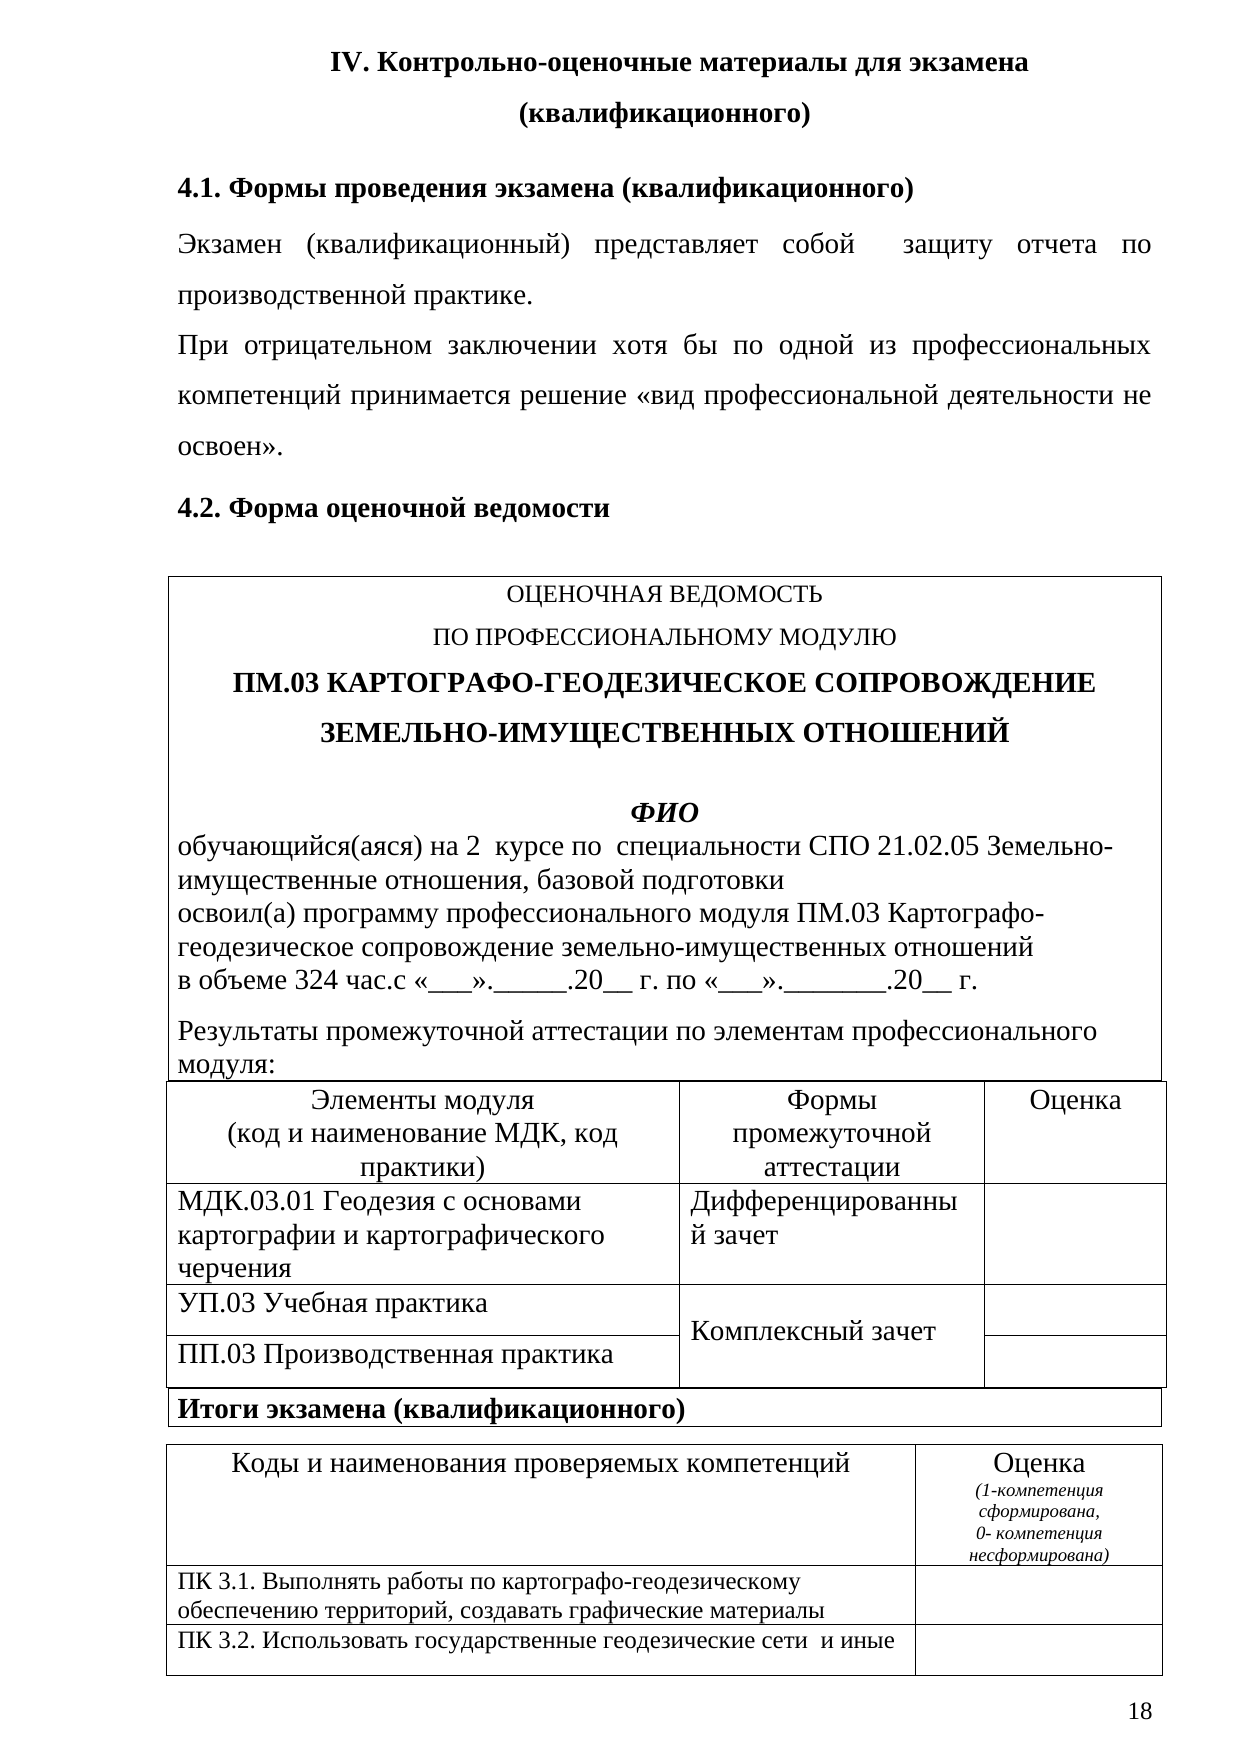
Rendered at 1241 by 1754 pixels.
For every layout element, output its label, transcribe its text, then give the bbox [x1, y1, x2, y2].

text по профессиональному модулю [169, 619, 1161, 651]
table_cell [985, 1336, 1166, 1387]
text ФИО [177, 795, 1152, 828]
table_cell [985, 1184, 1166, 1284]
text IV. Контрольно-оценочные материалы для экзамена (квалификационного) [177, 44, 1152, 128]
text 4.2. Форма оценочной ведомости [177, 491, 1152, 524]
text При отрицательном заключении хотя бы по одной из профессиональных компетенций принимается решение «вид профессиональной деятельности не освоен». [177, 327, 1152, 461]
table_cell [985, 1285, 1166, 1335]
text оценочная ведомость [169, 577, 1161, 608]
table_cell Дифференцированный зачет [680, 1184, 984, 1284]
table_header Формы промежуточной аттестации [680, 1082, 984, 1182]
text в объеме 324 час.с «___»._____.20__ г. по «___»._______.20__ г. [177, 962, 1152, 996]
text Результаты промежуточной аттестации по элементам профессионального модуля: [169, 1009, 1161, 1080]
table_header Оценка (1-компетенция сформирована, 0- компетенция несформирована) [916, 1445, 1162, 1565]
table_cell УП.03 Учебная практика [167, 1285, 679, 1335]
table_header Элементы модуля (код и наименование МДК, код практики) [167, 1082, 679, 1182]
table_header Коды и наименования проверяемых компетенций [167, 1445, 915, 1565]
table_cell МДК.03.01 Геодезия с основами картографии и картографического черчения [167, 1184, 679, 1284]
text обучающийся(аяся) на 2 курсе по специальности СПО 21.02.05 Земельно-имущественные отношения, базовой подготовки [177, 828, 1152, 895]
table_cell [167, 1625, 915, 1675]
table_cell [916, 1566, 1162, 1624]
table_header Оценка [985, 1082, 1166, 1182]
table_cell ПП.03 Производственная практика [167, 1336, 679, 1387]
table_cell Комплексный зачет [680, 1285, 984, 1387]
table_cell [916, 1625, 1162, 1675]
table_cell ПК 3.1. Выполнять работы по картографо-геодезическому обеспечению территорий, создавать графические материалы [167, 1566, 915, 1624]
text 4.1. Формы проведения экзамена (квалификационного) [177, 170, 1152, 203]
text ПМ.03 КАРТОГРАФО-ГЕОДЕЗИЧЕСКОЕ СОПРОВОЖДЕНИЕ ЗЕМЕЛЬНО-ИМУЩЕСТВЕННЫХ ОТНОШЕНИЙ [169, 662, 1161, 749]
text Итоги экзамена (квалификационного) [169, 1389, 1161, 1426]
text освоил(а) программу профессионального модуля ПМ.03 Картографо-геодезическое сопровождение земельно-имущественных отношений [177, 895, 1152, 962]
text Экзамен (квалификационный) представляет собой защиту отчета по производственной практике. [177, 227, 1152, 310]
